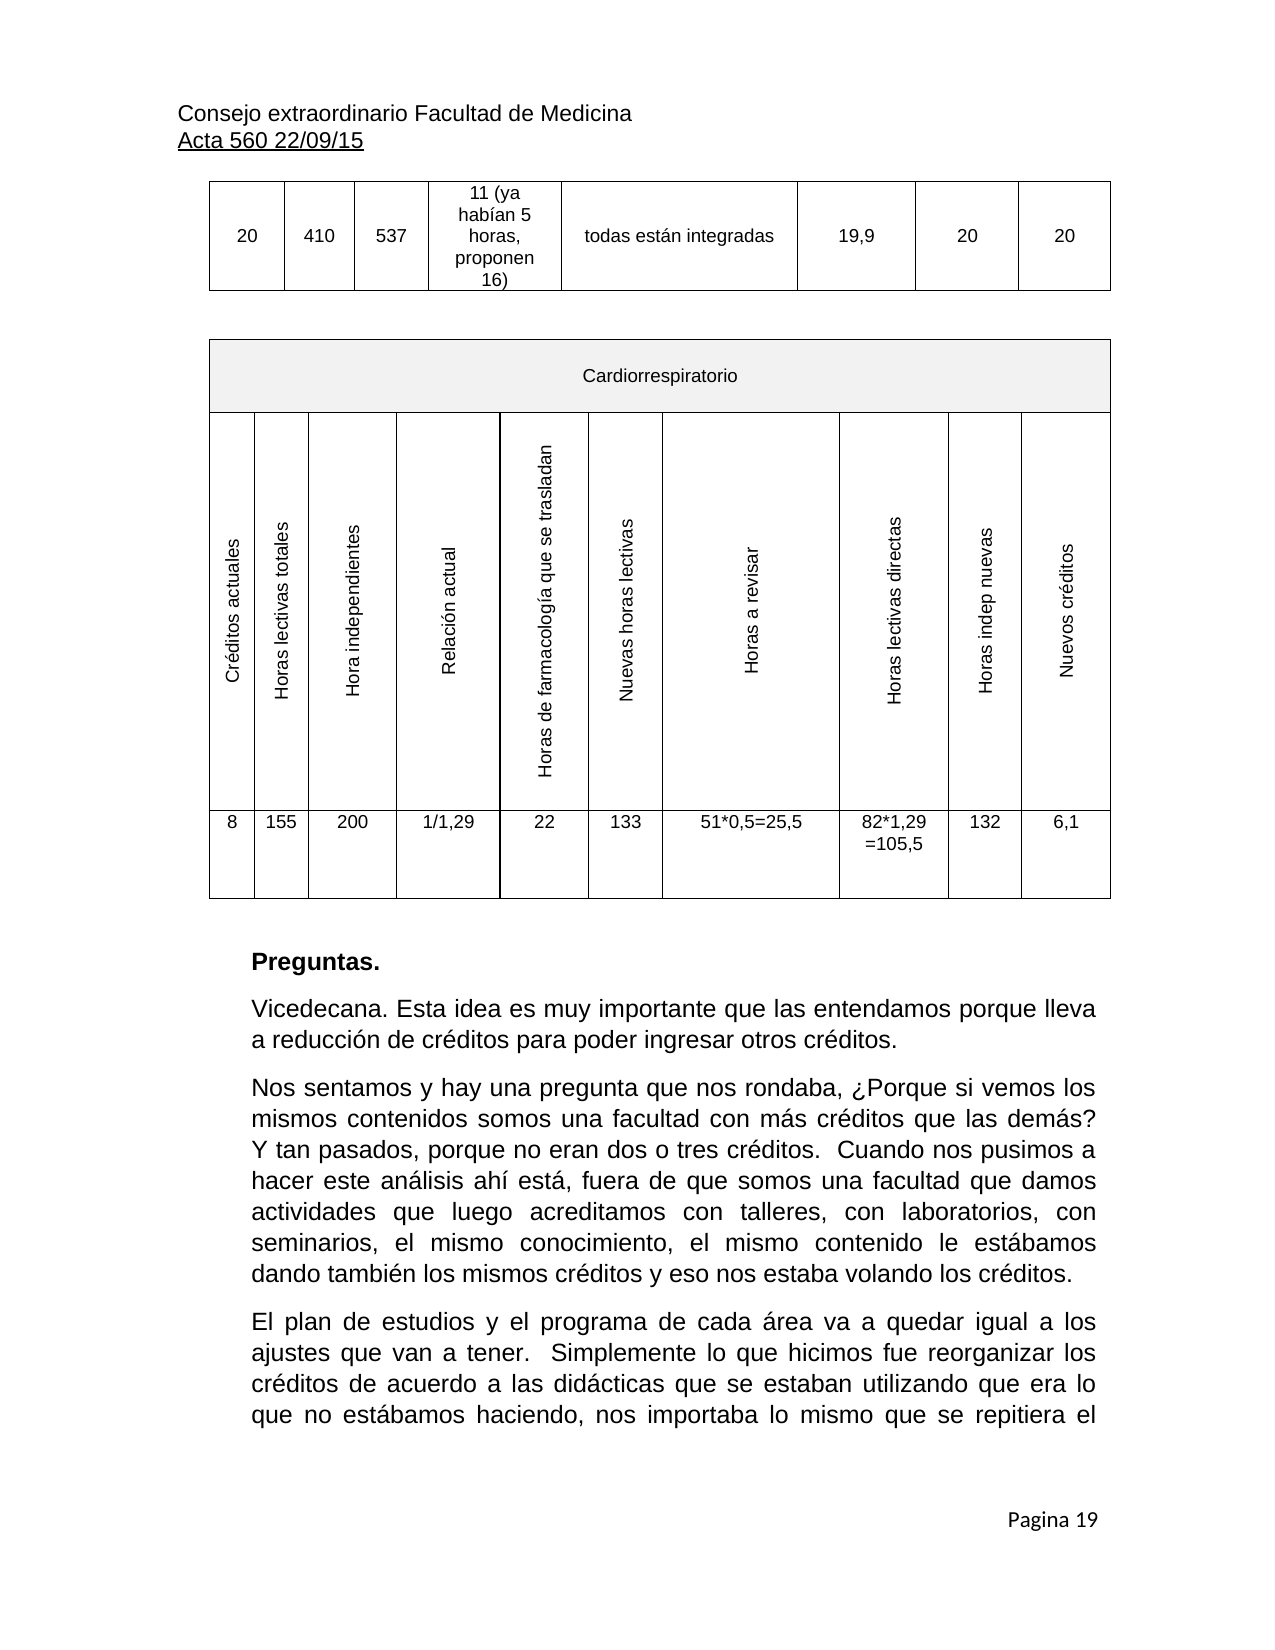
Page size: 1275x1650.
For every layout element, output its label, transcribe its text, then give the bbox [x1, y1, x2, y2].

table_cell Horas de farmacología que se trasladan [501, 413, 588, 810]
table_cell 20 [1019, 182, 1110, 290]
table_cell 11 (ya habían 5 horas, proponen 16) [429, 182, 561, 290]
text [251, 1307, 1098, 1429]
table_cell Nuevos créditos [1022, 413, 1110, 810]
text Nos sentamos y hay una pregunta que nos rondaba, ¿Porque si vemos los mismos contenidos somos una facultad con más créditos que las demás? Y tan pasados, porque no eran dos o tres créditos. Cuando nos pusimos a hacer este análisis ahí está, fuera de que somos una facultad que damos actividades que luego acreditamos con talleres, con laboratorios, con seminarios, el mismo conocimiento, el mismo contenido le estábamos dando también los mismos créditos y eso nos estaba volando los créditos. [251, 1073, 1098, 1288]
table_header Cardiorrespiratorio [210, 340, 1110, 412]
table_cell 410 [285, 182, 354, 290]
text Preguntas. [177, 947, 1098, 975]
table_cell 20 [916, 182, 1018, 290]
table_cell 132 [949, 811, 1021, 898]
table_cell 200 [309, 811, 396, 898]
table_cell 1/1,29 [397, 811, 499, 898]
table_cell Créditos actuales [210, 413, 254, 810]
table_cell Horas indep nuevas [949, 413, 1021, 810]
table_cell 19,9 [798, 182, 915, 290]
table_cell Horas lectivas directas [840, 413, 948, 810]
table_cell 155 [255, 811, 308, 898]
table_cell 133 [589, 811, 662, 898]
table_cell Nuevas horas lectivas [589, 413, 662, 810]
table_cell Horas a revisar [663, 413, 839, 810]
table_cell 51*0,5=25,5 [663, 811, 839, 898]
table_cell 22 [501, 811, 588, 898]
table_cell 8 [210, 811, 254, 898]
table_cell 20 [210, 182, 284, 290]
table_cell todas están integradas [562, 182, 797, 290]
table_cell Horas lectivas totales [255, 413, 308, 810]
table_cell Relación actual [397, 413, 499, 810]
table_cell 82*1,29 =105,5 [840, 811, 948, 898]
table_cell 537 [355, 182, 428, 290]
table_cell Hora independientes [309, 413, 396, 810]
table_cell 6,1 [1022, 811, 1110, 898]
text Vicedecana. Esta idea es muy importante que las entendamos porque lleva a reducción de créditos para poder ingresar otros créditos. [251, 994, 1098, 1054]
